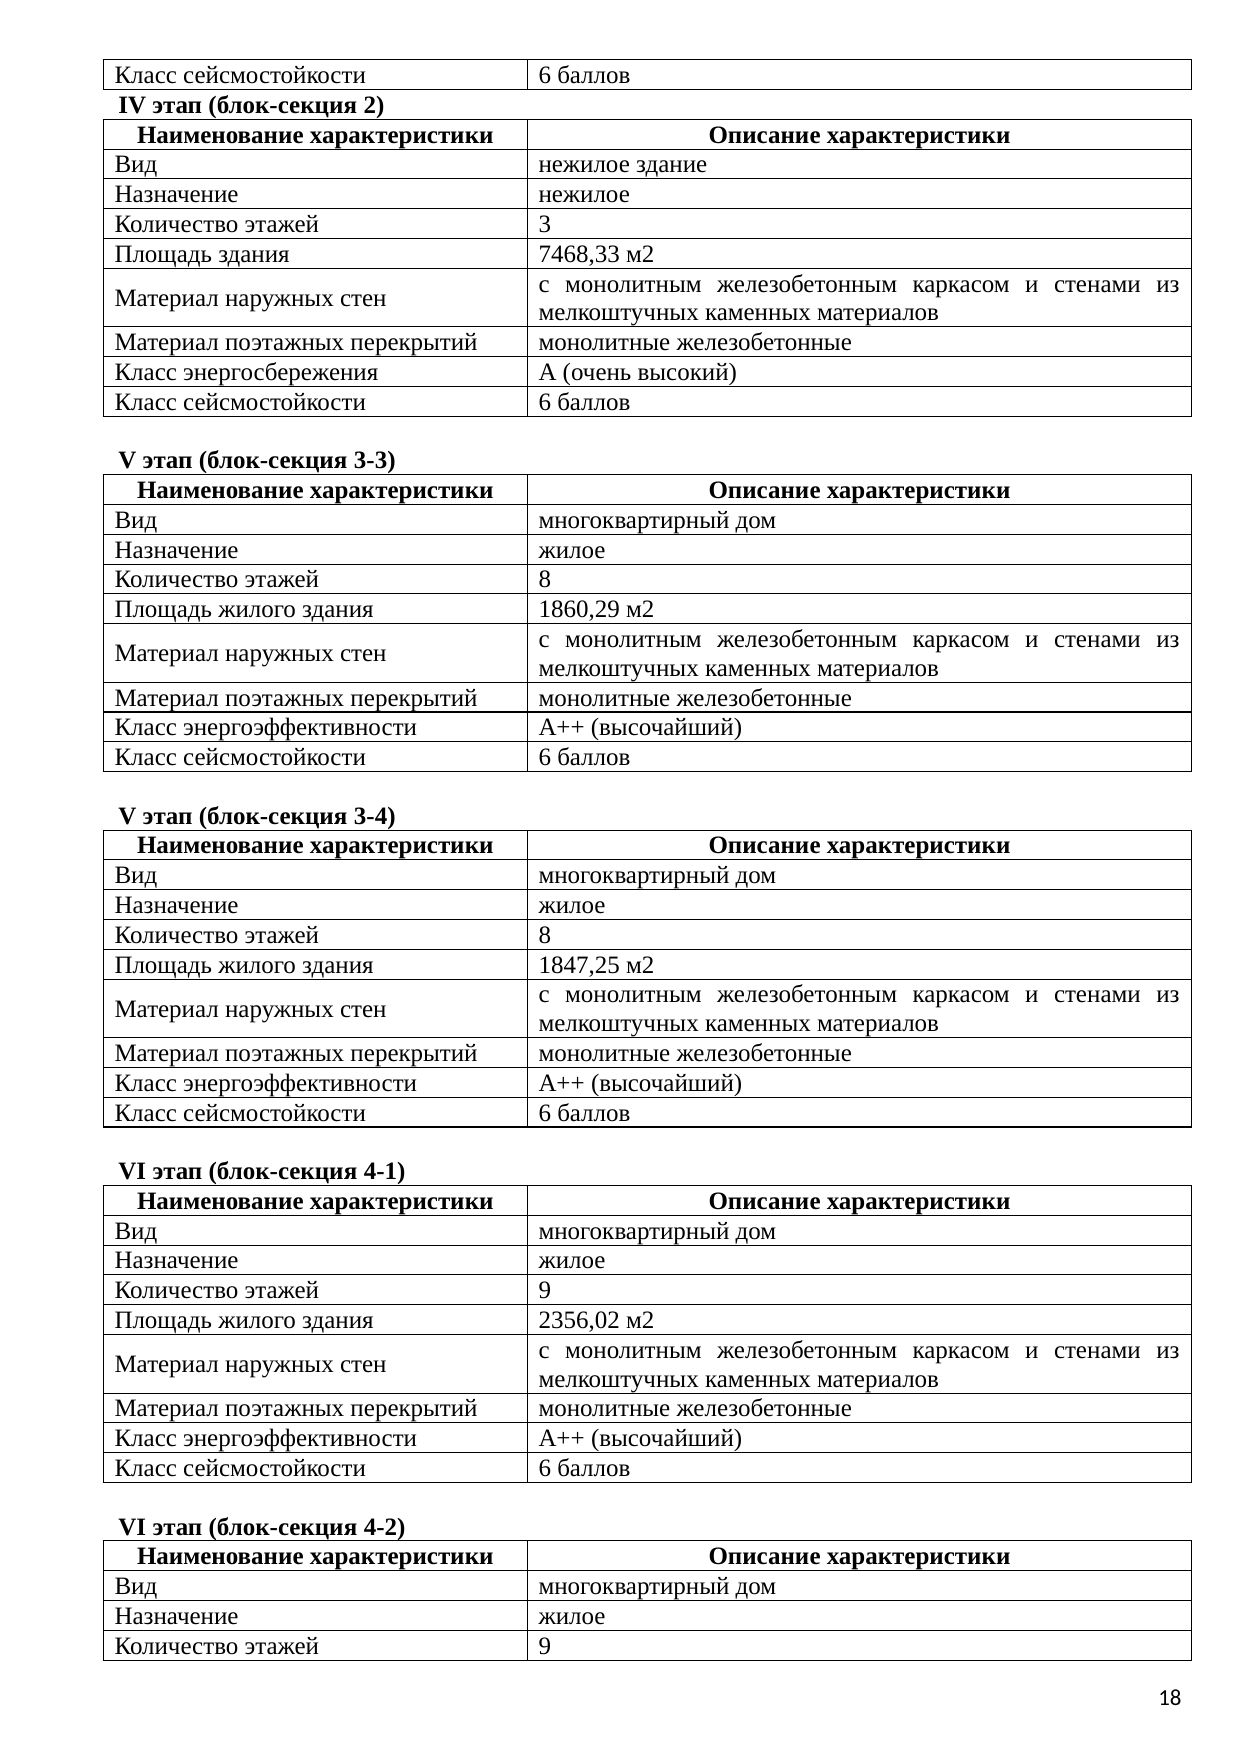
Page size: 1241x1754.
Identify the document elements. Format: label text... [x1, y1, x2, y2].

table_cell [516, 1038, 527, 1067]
table_cell Материал наружных стен [104, 1335, 527, 1392]
text VI этап (блок-секция 4-2) [118, 1512, 1181, 1540]
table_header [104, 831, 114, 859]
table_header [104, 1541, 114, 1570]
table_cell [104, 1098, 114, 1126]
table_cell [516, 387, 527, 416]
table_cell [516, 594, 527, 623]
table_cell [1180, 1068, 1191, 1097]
text V этап (блок-секция 3-4) [118, 801, 1181, 829]
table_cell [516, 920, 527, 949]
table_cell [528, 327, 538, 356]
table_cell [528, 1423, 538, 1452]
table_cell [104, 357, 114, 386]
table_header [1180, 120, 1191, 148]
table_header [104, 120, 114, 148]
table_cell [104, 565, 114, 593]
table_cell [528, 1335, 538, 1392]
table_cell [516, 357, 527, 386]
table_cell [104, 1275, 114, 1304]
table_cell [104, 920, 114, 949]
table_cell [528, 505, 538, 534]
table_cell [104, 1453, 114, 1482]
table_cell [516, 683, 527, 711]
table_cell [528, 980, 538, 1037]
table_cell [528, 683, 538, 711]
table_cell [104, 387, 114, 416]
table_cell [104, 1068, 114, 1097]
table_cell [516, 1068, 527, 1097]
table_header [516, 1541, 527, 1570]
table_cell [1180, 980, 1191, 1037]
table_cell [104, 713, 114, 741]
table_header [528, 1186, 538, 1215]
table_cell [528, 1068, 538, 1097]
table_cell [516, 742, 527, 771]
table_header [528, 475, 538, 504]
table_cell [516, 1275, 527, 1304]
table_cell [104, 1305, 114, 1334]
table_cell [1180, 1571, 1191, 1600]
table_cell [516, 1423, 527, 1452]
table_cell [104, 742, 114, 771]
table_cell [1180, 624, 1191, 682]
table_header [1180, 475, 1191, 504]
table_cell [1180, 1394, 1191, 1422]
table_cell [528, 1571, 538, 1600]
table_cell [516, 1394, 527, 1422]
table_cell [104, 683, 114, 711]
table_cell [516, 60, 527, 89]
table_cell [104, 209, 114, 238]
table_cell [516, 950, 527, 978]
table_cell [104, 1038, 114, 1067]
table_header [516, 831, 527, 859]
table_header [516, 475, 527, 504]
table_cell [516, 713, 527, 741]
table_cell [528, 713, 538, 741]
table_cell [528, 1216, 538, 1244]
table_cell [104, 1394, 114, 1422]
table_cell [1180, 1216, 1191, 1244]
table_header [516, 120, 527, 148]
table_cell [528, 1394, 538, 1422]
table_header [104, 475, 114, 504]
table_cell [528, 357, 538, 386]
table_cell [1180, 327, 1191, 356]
table_cell Материал наружных стен [104, 980, 527, 1037]
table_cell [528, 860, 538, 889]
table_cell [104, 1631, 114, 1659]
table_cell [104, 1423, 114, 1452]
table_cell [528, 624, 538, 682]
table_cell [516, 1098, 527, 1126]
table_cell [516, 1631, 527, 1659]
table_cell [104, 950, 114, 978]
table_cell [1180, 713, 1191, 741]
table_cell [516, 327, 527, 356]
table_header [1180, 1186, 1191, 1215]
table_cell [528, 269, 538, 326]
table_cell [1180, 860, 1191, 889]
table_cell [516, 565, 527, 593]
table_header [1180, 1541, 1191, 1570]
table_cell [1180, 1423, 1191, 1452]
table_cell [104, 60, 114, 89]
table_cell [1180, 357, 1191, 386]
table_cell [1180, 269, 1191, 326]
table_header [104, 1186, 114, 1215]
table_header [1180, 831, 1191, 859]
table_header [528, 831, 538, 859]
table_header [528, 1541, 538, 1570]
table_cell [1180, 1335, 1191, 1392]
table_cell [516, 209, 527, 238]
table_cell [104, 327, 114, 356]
table_cell Материал наружных стен [104, 624, 527, 682]
text V этап (блок-секция 3-3) [118, 445, 1181, 474]
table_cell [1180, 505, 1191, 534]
text VI этап (блок-секция 4-1) [118, 1156, 1181, 1185]
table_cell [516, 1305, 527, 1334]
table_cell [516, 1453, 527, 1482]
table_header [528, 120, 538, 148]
text IV этап (блок-секция 2) [118, 90, 1181, 119]
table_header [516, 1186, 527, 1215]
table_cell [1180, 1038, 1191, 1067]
table_cell Материал наружных стен [104, 269, 527, 326]
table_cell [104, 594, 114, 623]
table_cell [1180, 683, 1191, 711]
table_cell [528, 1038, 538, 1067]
